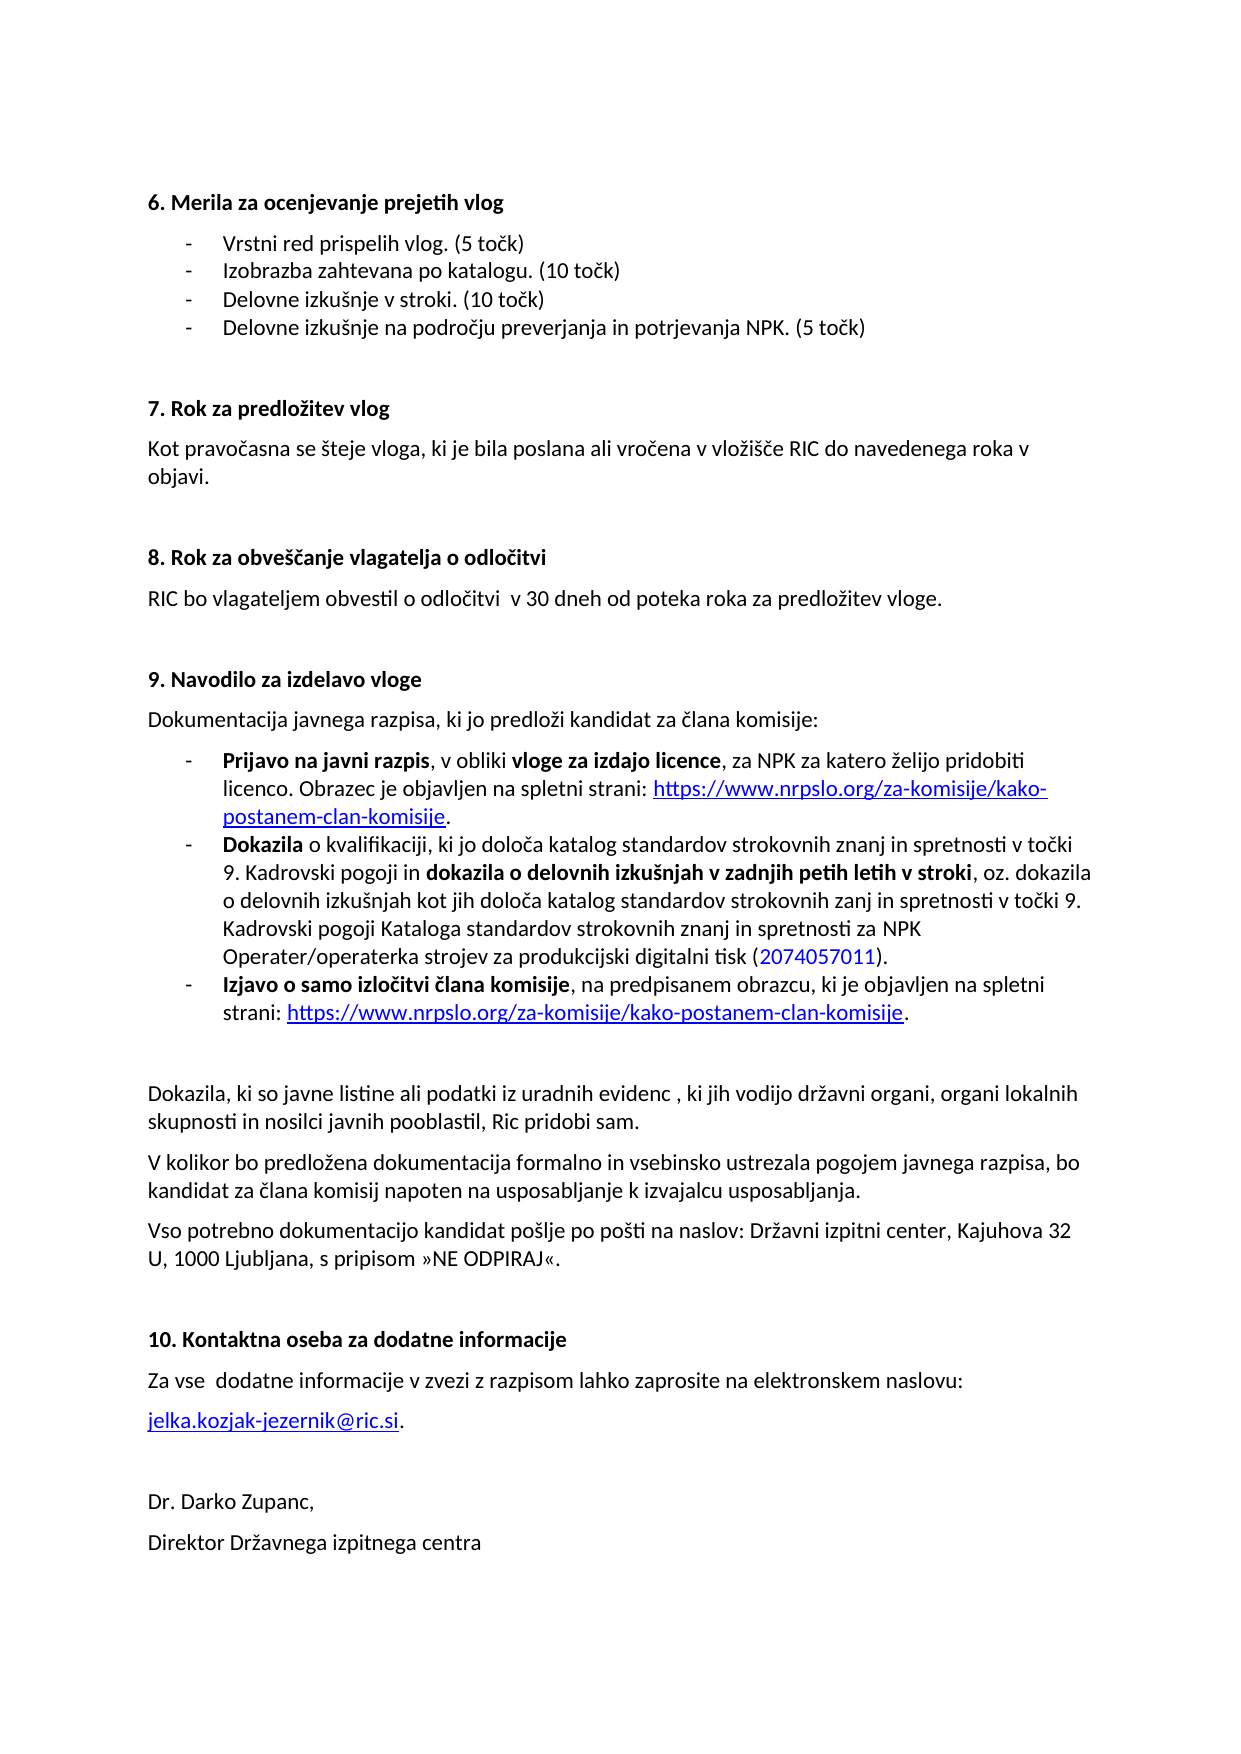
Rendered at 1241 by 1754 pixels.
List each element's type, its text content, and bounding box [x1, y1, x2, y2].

text Kot pravočasna se šteje vloga, ki je bila poslana ali vročena v vložišče RIC do navedenega roka v objavi. [148, 434, 1093, 490]
list Dokazila o kvalifikaciji, ki jo določa katalog standardov strokovnih znanj in spretnosti v točki 9. Kadrovski pogoji in dokazila o delovnih izkušnjah v zadnjih petih letih v stroki, oz. dokazila o delovnih izkušnjah kot jih določa katalog standardov strokovnih zanj in spretnosti v točki 9. Kadrovski pogoji Kataloga standardov strokovnih znanj in spretnosti za NPK Operater/operaterka strojev za produkcijski digitalni tisk (2074057011). [185, 830, 1093, 970]
text 9. Navodilo za izdelavo vloge [148, 665, 1093, 693]
text 7. Rok za predložitev vlog [148, 394, 1093, 422]
text Direktor Državnega izpitnega centra [148, 1528, 1093, 1556]
list Prijavo na javni razpis, v obliki vloge za izdajo licence, za NPK za katero želijo pridobiti licenco. Obrazec je objavljen na spletni strani: https://www.nrpslo.org/za-komisije/kako-postanem-clan-komisije. [185, 746, 1093, 830]
text RIC bo vlagateljem obvestil o odločitvi v 30 dneh od poteka roka za predložitev vloge. [148, 584, 1093, 612]
list Delovne izkušnje na področju preverjanja in potrjevanja NPK. (5 točk) [185, 313, 1093, 341]
text Dokumentacija javnega razpisa, ki jo predloži kandidat za člana komisije: [148, 705, 1093, 733]
text V kolikor bo predložena dokumentacija formalno in vsebinsko ustrezala pogojem javnega razpisa, bo kandidat za člana komisij napoten na usposabljanje k izvajalcu usposabljanja. [148, 1148, 1093, 1204]
list Delovne izkušnje v stroki. (10 točk) [185, 285, 1093, 313]
text Dokazila, ki so javne listine ali podatki iz uradnih evidenc , ki jih vodijo državni organi, organi lokalnih skupnosti in nosilci javnih pooblastil, Ric pridobi sam. [148, 1079, 1093, 1135]
list Izobrazba zahtevana po katalogu. (10 točk) [185, 257, 1093, 285]
text Dr. Darko Zupanc, [148, 1487, 1093, 1515]
text 10. Kontaktna oseba za dodatne informacije [148, 1325, 1093, 1353]
text Za vse dodatne informacije v zvezi z razpisom lahko zaprosite na elektronskem naslovu: [148, 1366, 1093, 1394]
list Izjavo o samo izločitvi člana komisije, na predpisanem obrazcu, ki je objavljen na spletni strani: https://www.nrpslo.org/za-komisije/kako-postanem-clan-komisije. [185, 970, 1093, 1026]
text jelka.kozjak-jezernik@ric.si. [148, 1406, 1093, 1434]
text 6. Merila za ocenjevanje prejetih vlog [148, 188, 1093, 216]
list Vrstni red prispelih vlog. (5 točk) [185, 229, 1093, 257]
text Vso potrebno dokumentacijo kandidat pošlje po pošti na naslov: Državni izpitni center, Kajuhova 32 U, 1000 Ljubljana, s pripisom »NE ODPIRAJ«. [148, 1216, 1093, 1272]
text 8. Rok za obveščanje vlagatelja o odločitvi [148, 543, 1093, 571]
